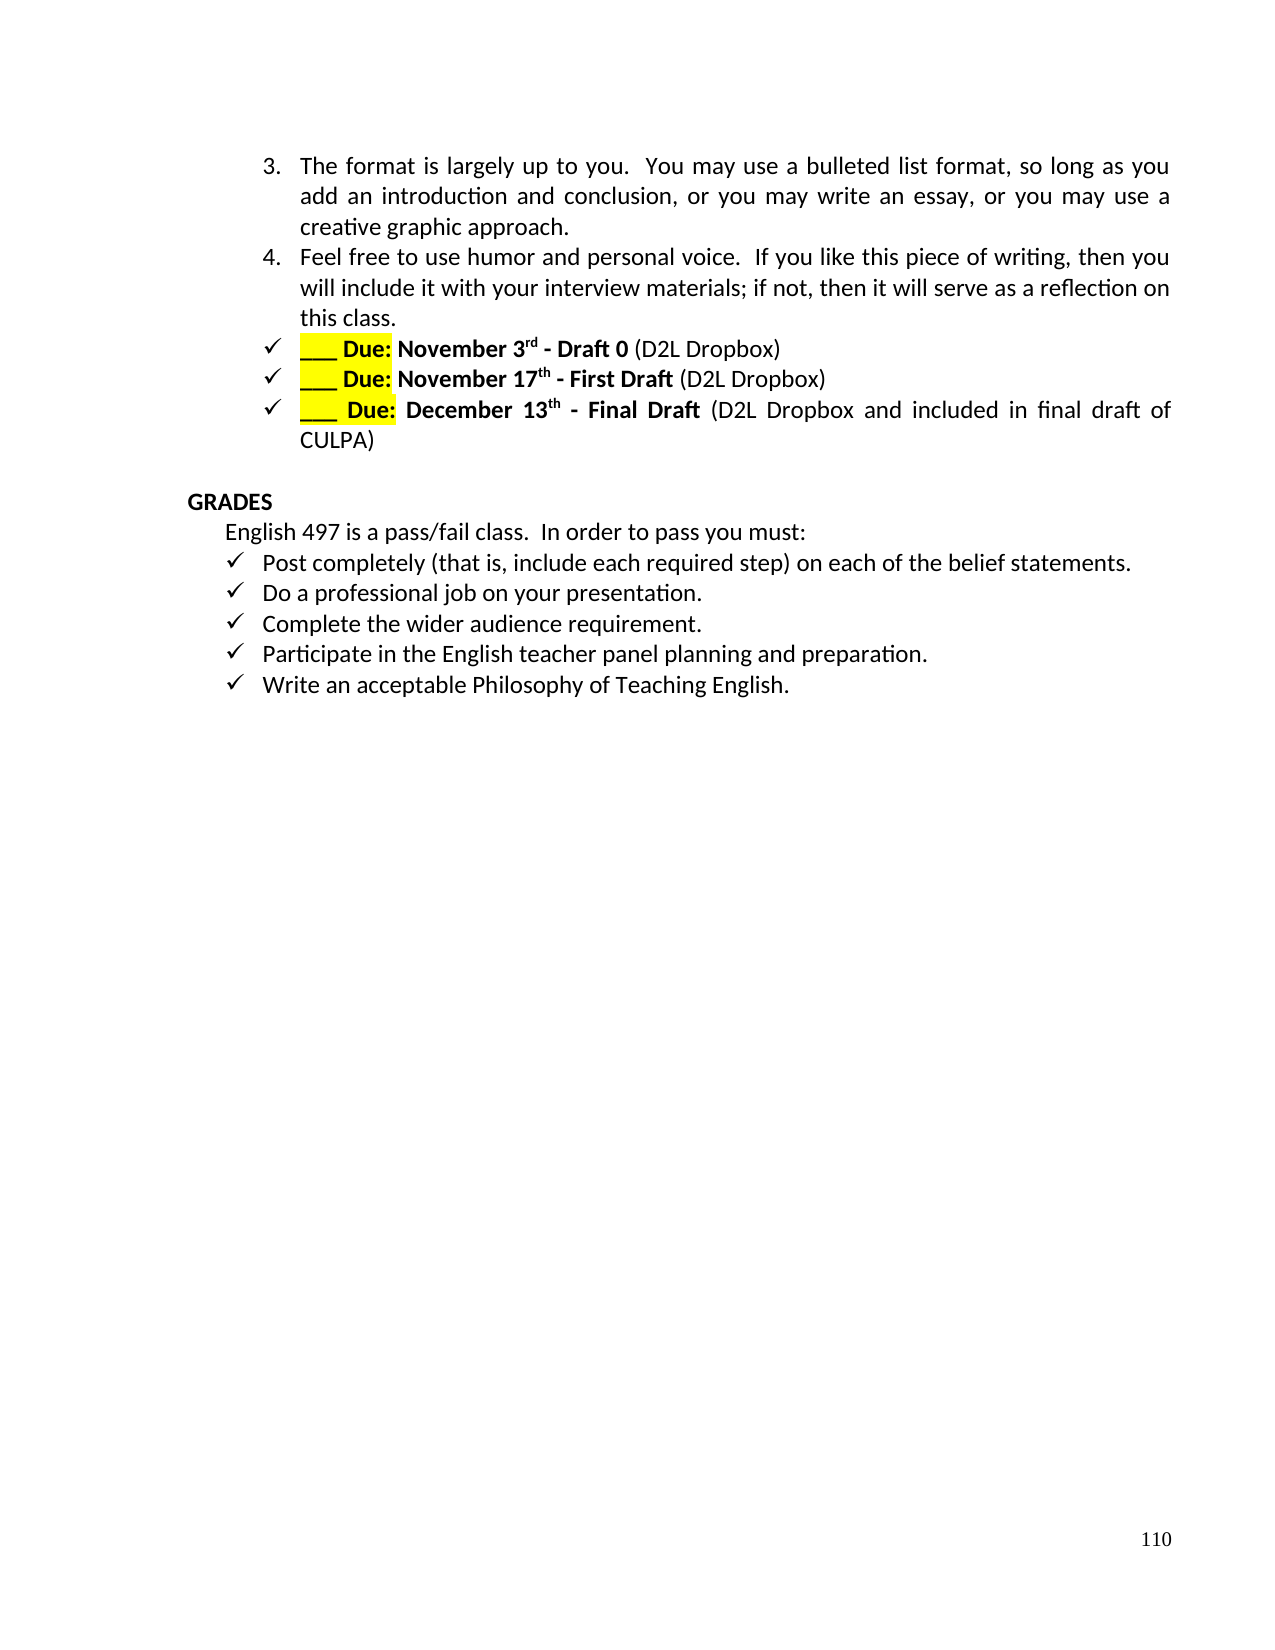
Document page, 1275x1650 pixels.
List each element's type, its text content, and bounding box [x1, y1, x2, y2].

list The format is largely up to you. You may use a bulleted list format, so long as you add an introduction and conclusion, or you may write an essay, or you may use a creative graphic approach. [262, 150, 1172, 242]
list Participate in the English teacher panel planning and preparation. [225, 638, 1172, 669]
list Complete the wider audience requirement. [225, 608, 1172, 638]
text GRADES [187, 486, 1172, 516]
list ___ Due: December 13th - Final Draft (D2L Dropbox and included in final draft of CULPA) [262, 394, 1172, 455]
list Write an acceptable Philosophy of Teaching English. [225, 669, 1172, 699]
list Post completely (that is, include each required step) on each of the belief statements. [225, 547, 1172, 577]
list ___ Due: November 17th - First Draft (D2L Dropbox) [392, 364, 1172, 394]
list ___ Due: November 3rd - Draft 0 (D2L Dropbox) [392, 333, 1172, 364]
text English 497 is a pass/fail class. In order to pass you must: [187, 516, 1172, 547]
list Feel free to use humor and personal voice. If you like this piece of writing, then you will include it with your interview materials; if not, then it will serve as a reflection on this class. [262, 242, 1172, 333]
list Do a professional job on your presentation. [225, 577, 1172, 608]
